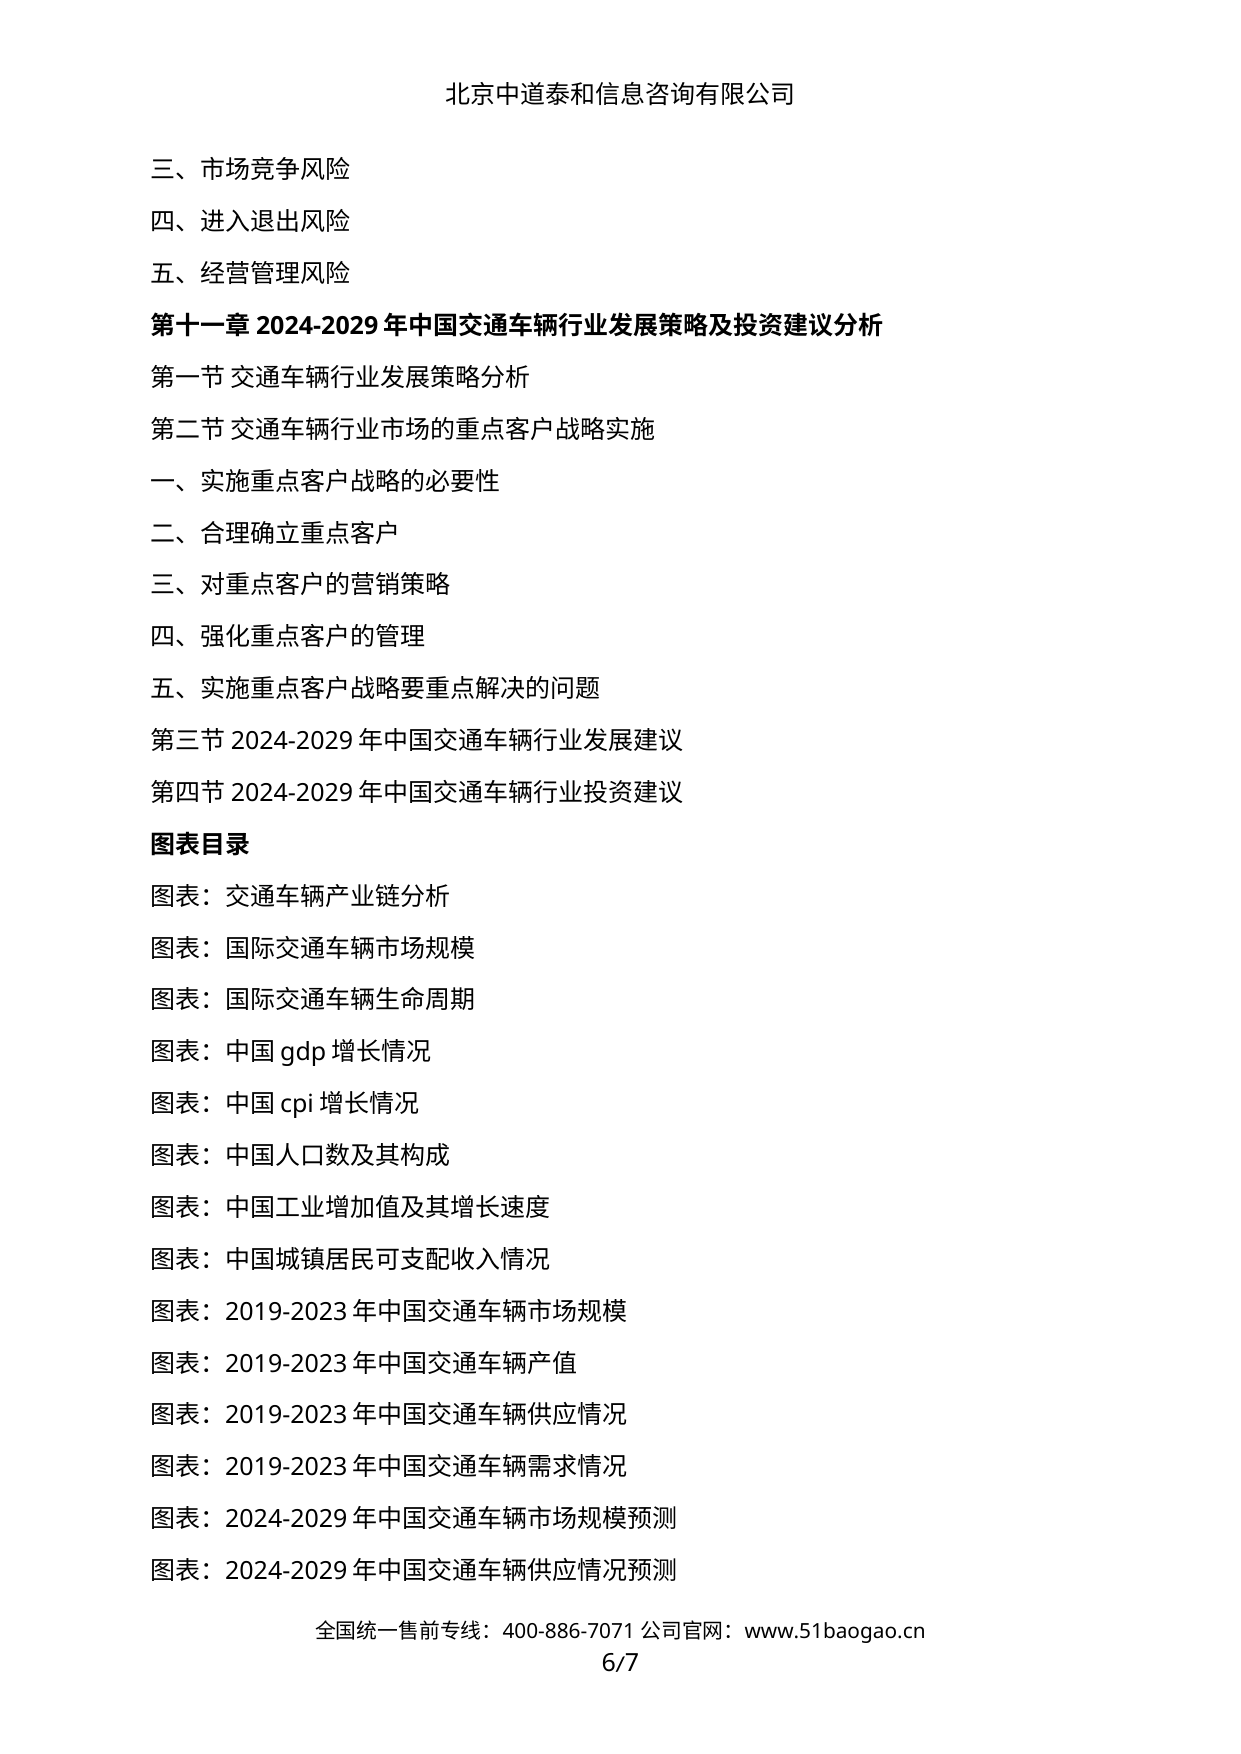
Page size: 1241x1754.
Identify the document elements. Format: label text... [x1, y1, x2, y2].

text 第四节 2024-2029年中国交通车辆行业投资建议 [150, 772, 1090, 809]
text 图表：中国工业增加值及其增长速度 [150, 1187, 1090, 1224]
text 第二节 交通车辆行业市场的重点客户战略实施 [150, 409, 1090, 446]
text 图表：2019-2023年中国交通车辆需求情况 [150, 1447, 1090, 1483]
text 图表：交通车辆产业链分析 [150, 876, 1090, 912]
text 五、经营管理风险 [150, 254, 1090, 290]
text 图表：中国人口数及其构成 [150, 1136, 1090, 1172]
text 图表：中国gdp增长情况 [150, 1032, 1090, 1068]
text 四、强化重点客户的管理 [150, 617, 1090, 653]
text 第十一章 2024-2029年中国交通车辆行业发展策略及投资建议分析 [150, 306, 1090, 342]
text 图表：中国cpi增长情况 [150, 1084, 1090, 1120]
text 图表：2019-2023年中国交通车辆市场规模 [150, 1291, 1090, 1327]
text 二、合理确立重点客户 [150, 513, 1090, 549]
text 图表：国际交通车辆生命周期 [150, 980, 1090, 1016]
text 第一节 交通车辆行业发展策略分析 [150, 357, 1090, 394]
text 图表：2019-2023年中国交通车辆供应情况 [150, 1395, 1090, 1431]
text 五、实施重点客户战略要重点解决的问题 [150, 669, 1090, 705]
text 图表：2019-2023年中国交通车辆产值 [150, 1343, 1090, 1379]
text 一、实施重点客户战略的必要性 [150, 461, 1090, 497]
text 图表目录 [150, 824, 1090, 861]
text 图表：国际交通车辆市场规模 [150, 928, 1090, 964]
text 四、进入退出风险 [150, 202, 1090, 238]
text 图表：2024-2029年中国交通车辆市场规模预测 [150, 1499, 1090, 1535]
text 第三节 2024-2029年中国交通车辆行业发展建议 [150, 721, 1090, 757]
text 三、对重点客户的营销策略 [150, 565, 1090, 601]
text 图表：2024-2029年中国交通车辆供应情况预测 [150, 1551, 1090, 1587]
text 图表：中国城镇居民可支配收入情况 [150, 1239, 1090, 1276]
text 三、市场竞争风险 [150, 150, 1090, 186]
